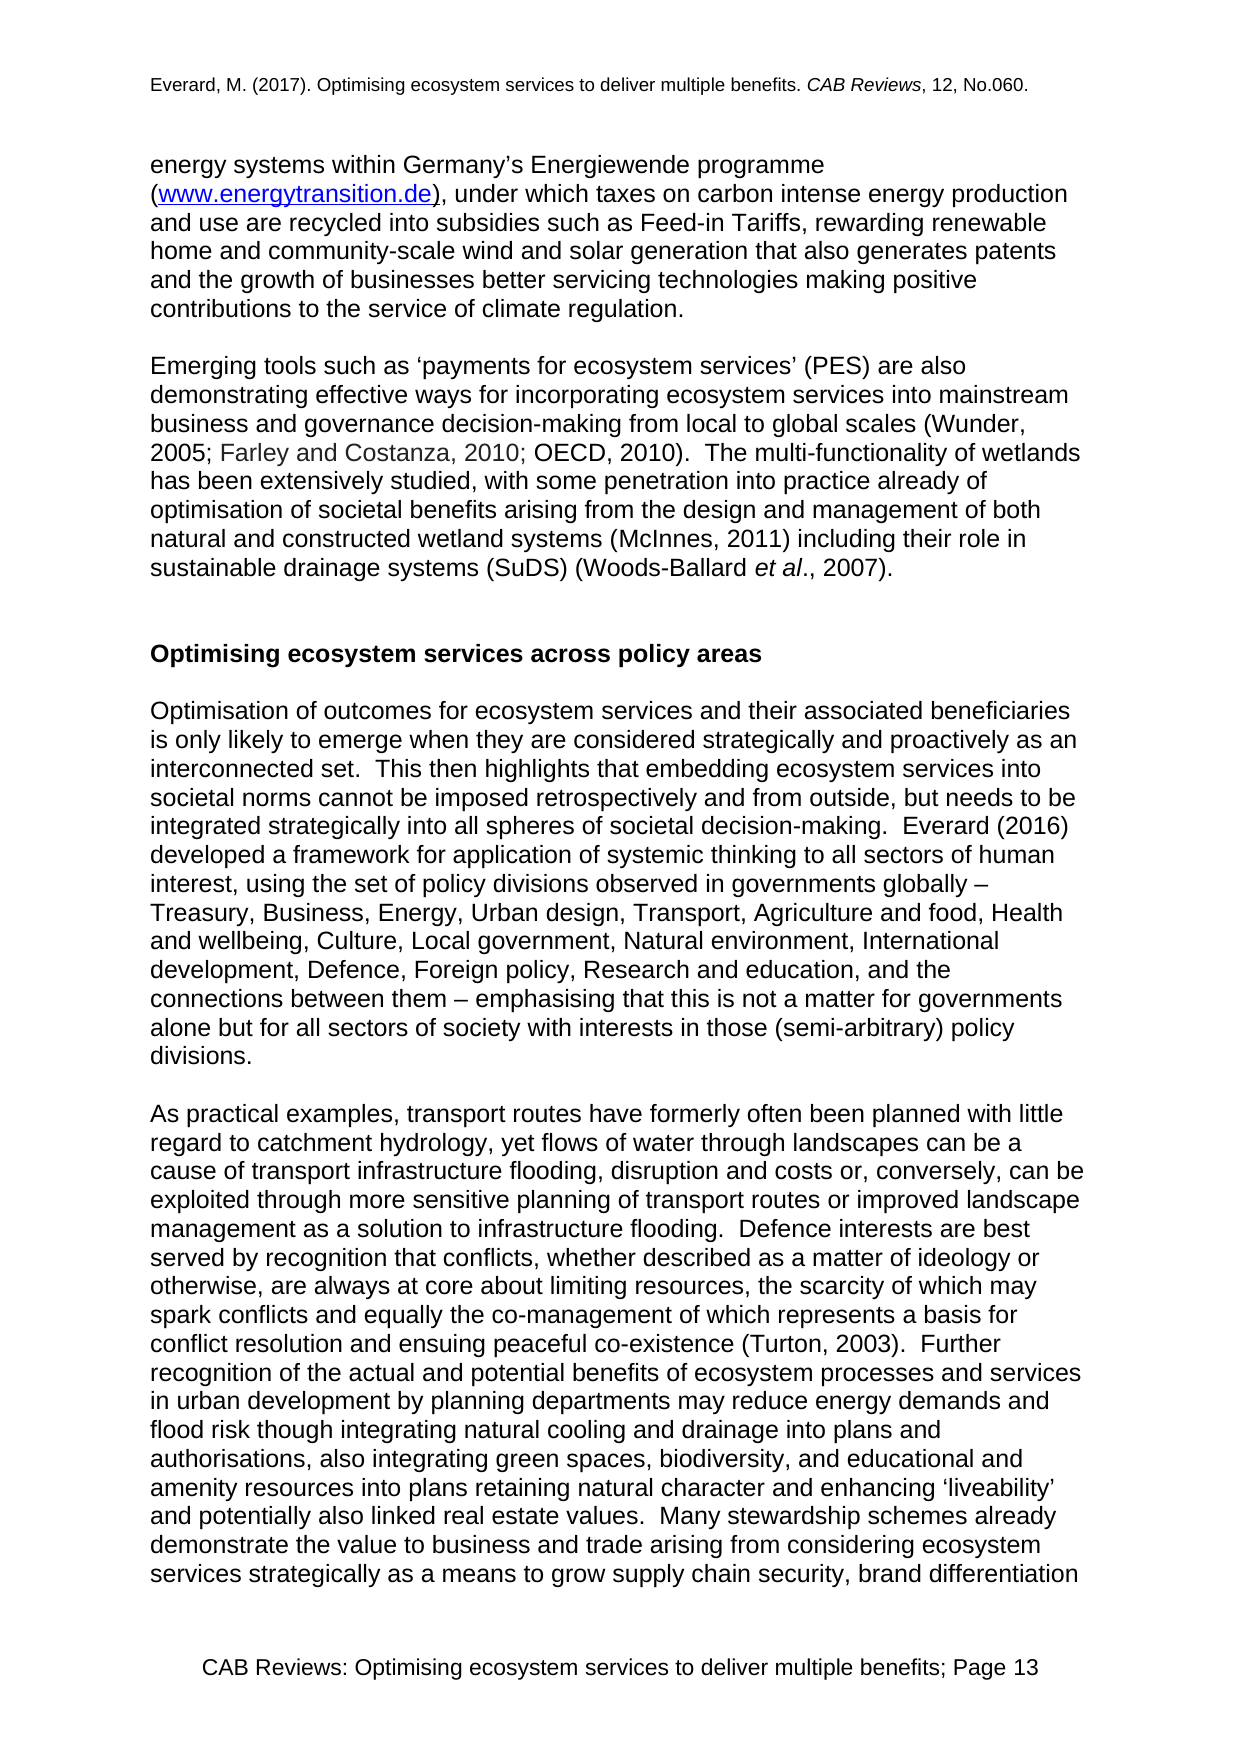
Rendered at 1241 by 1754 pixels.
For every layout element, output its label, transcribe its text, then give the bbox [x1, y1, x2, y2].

text Optimisation of outcomes for ecosystem services and their associated beneficiaries is only likely to emerge when they are considered strategically and proactively as an interconnected set. This then highlights that embedding ecosystem services into societal norms cannot be imposed retrospectively and from outside, but needs to be integrated strategically into all spheres of societal decision-making. Everard (2016) developed a framework for application of systemic thinking to all sectors of human interest, using the set of policy divisions observed in governments globally – Treasury, Business, Energy, Urban design, Transport, Agriculture and food, Health and wellbeing, Culture, Local government, Natural environment, International development, Defence, Foreign policy, Research and education, and the connections between them – emphasising that this is not a matter for governments alone but for all sectors of society with interests in those (semi-arbitrary) policy divisions. [150, 696, 1090, 1070]
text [150, 1099, 1090, 1587]
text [150, 150, 1090, 322]
text Optimising ecosystem services across policy areas [150, 639, 1090, 667]
text Emerging tools such as ‘payments for ecosystem services’ (PES) are also demonstrating effective ways for incorporating ecosystem services into mainstream business and governance decision-making from local to global scales (Wunder, 2005; Farley and Costanza, 2010; OECD, 2010). The multi-functionality of wetlands has been extensively studied, with some penetration into practice already of optimisation of societal benefits arising from the design and management of both natural and constructed wetland systems (McInnes, 2011) including their role in sustainable drainage systems (SuDS) (Woods-Ballard et al., 2007). [150, 351, 1090, 581]
